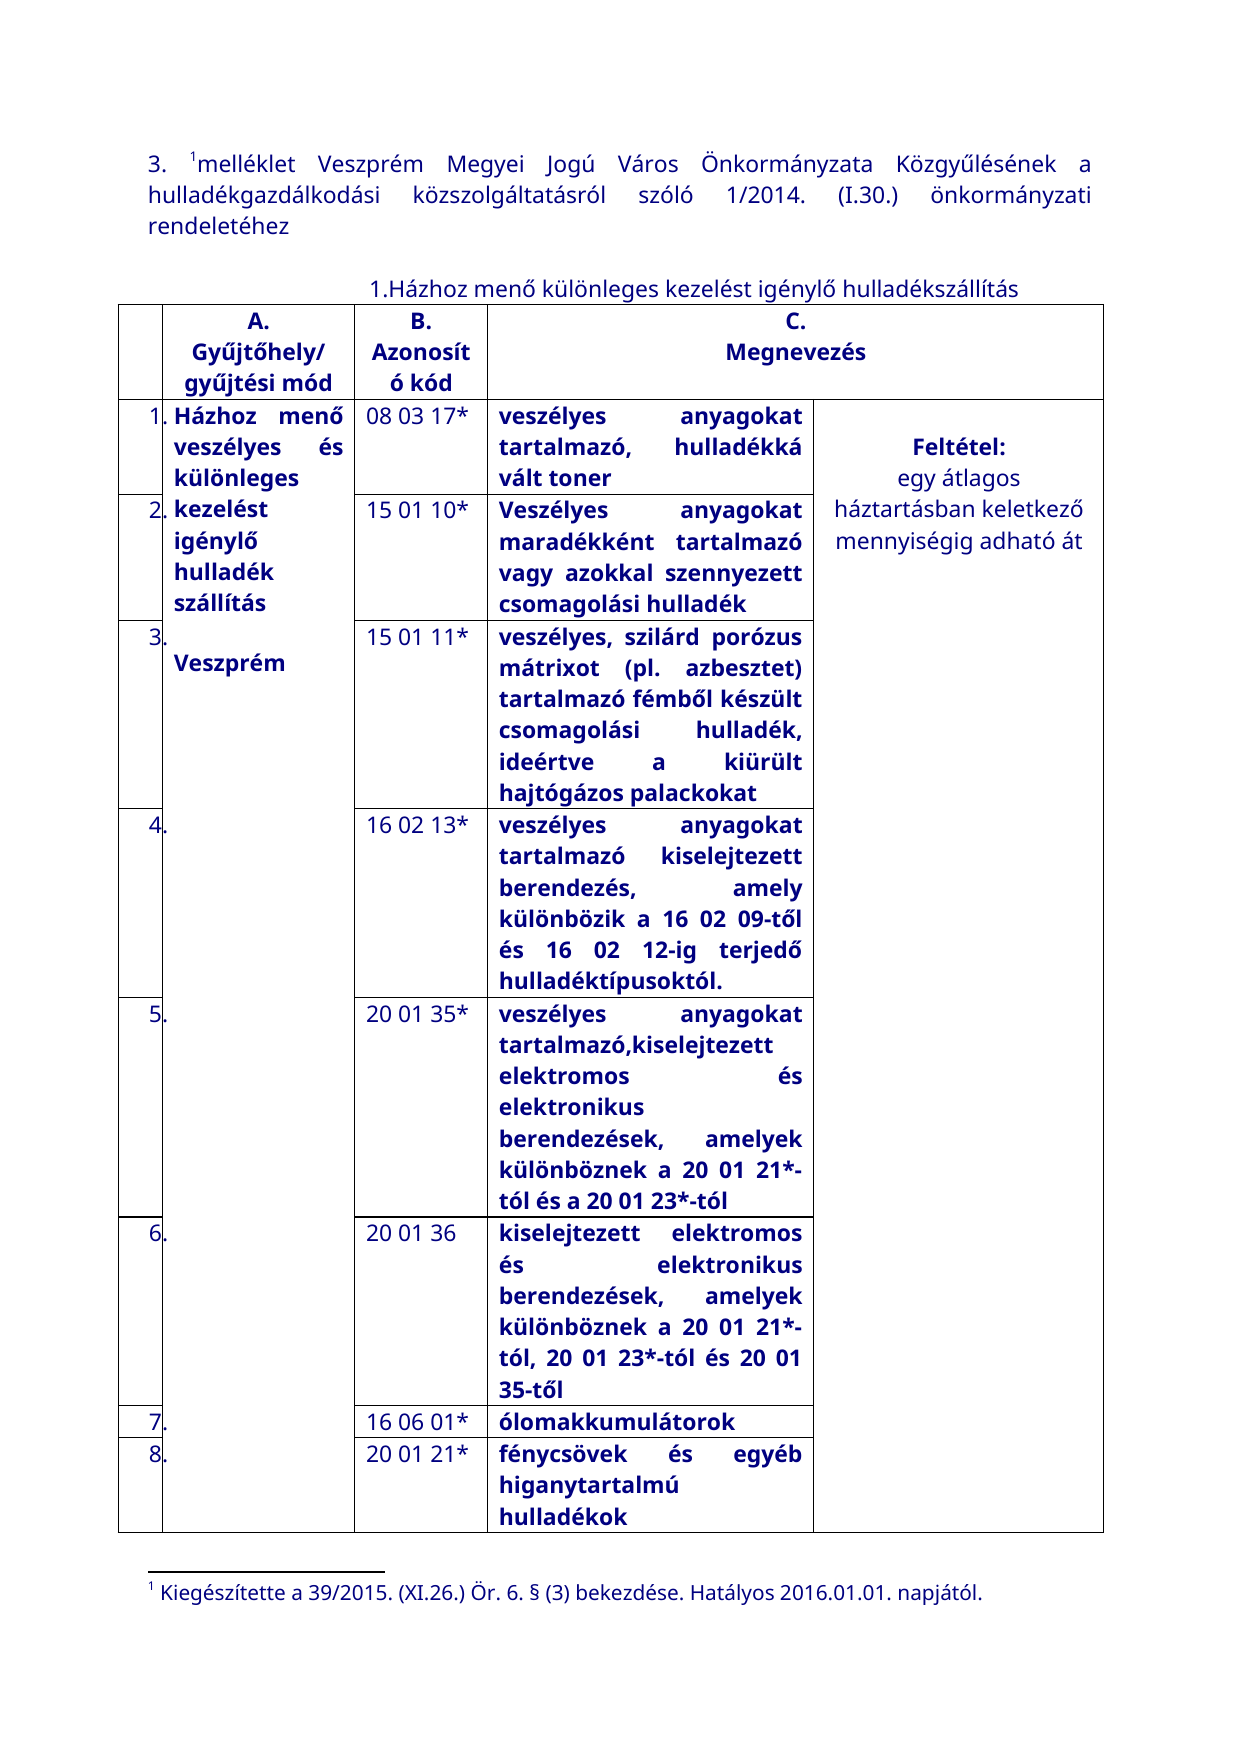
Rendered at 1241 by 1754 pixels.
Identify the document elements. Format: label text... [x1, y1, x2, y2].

text 3. melléklet Veszprém Megyei Jogú Város Önkormányzata Közgyűlésének a hulladékgazdálkodási közszolgáltatásról szóló 1/2014. (I.30.) önkormányzati rendeletéhez [148, 148, 1093, 241]
table_cell [119, 998, 162, 1216]
table_header C. Megnevezés [488, 305, 1103, 399]
table_cell [119, 1218, 162, 1405]
table_cell [119, 1406, 162, 1437]
table_cell veszélyes anyagokat tartalmazó,kiselejtezett elektromos és elektronikus berendezések, amelyek különböznek a 20 01 21*-tól és a 20 01 23*-tól [488, 998, 813, 1216]
table_cell [119, 495, 162, 619]
table_cell [119, 809, 162, 997]
table_cell 15 01 10* [355, 495, 487, 619]
table_cell [119, 1438, 162, 1532]
text 1.Házhoz menő különleges kezelést igénylő hulladékszállítás [295, 273, 1093, 304]
table_cell Veszélyes anyagokat maradékként tartalmazó vagy azokkal szennyezett csomagolási hulladék [488, 495, 813, 619]
table_cell veszélyes anyagokat tartalmazó, hulladékká vált toner [488, 400, 813, 493]
table_cell 20 01 21* [355, 1438, 487, 1532]
table_cell kiselejtezett elektromos és elektronikus berendezések, amelyek különböznek a 20 01 21*-tól, 20 01 23*-tól és 20 01 35-től [488, 1218, 813, 1405]
table_cell [119, 621, 162, 808]
table_cell veszélyes anyagokat tartalmazó kiselejtezett berendezés, amely különbözik a 16 02 09-től és 16 02 12-ig terjedő hulladéktípusoktól. [488, 809, 813, 997]
table_cell Feltétel: egy átlagos háztartásban keletkező mennyiségig adható át [814, 400, 1103, 1532]
table_cell [119, 400, 162, 493]
table_header [119, 305, 162, 399]
table_cell 16 02 13* [355, 809, 487, 997]
table_cell Házhoz menő veszélyes és különleges kezelést igénylő hulladék szállítás Veszprém [163, 400, 354, 1532]
table_cell veszélyes, szilárd porózus mátrixot (pl. azbesztet) tartalmazó fémből készült csomagolási hulladék, ideértve a kiürült hajtógázos palackokat [488, 621, 813, 808]
table_cell 16 06 01* [355, 1406, 487, 1437]
table_cell 20 01 35* [355, 998, 487, 1216]
table_cell 08 03 17* [355, 400, 487, 493]
table_header B. Azonosító kód [355, 305, 487, 399]
table_cell fénycsövek és egyéb higanytartalmú hulladékok [488, 1438, 813, 1532]
table_cell ólomakkumulátorok [488, 1406, 813, 1437]
table_header A. Gyűjtőhely/ gyűjtési mód [163, 305, 354, 399]
table_cell 15 01 11* [355, 621, 487, 808]
table_cell 20 01 36 [355, 1218, 487, 1405]
